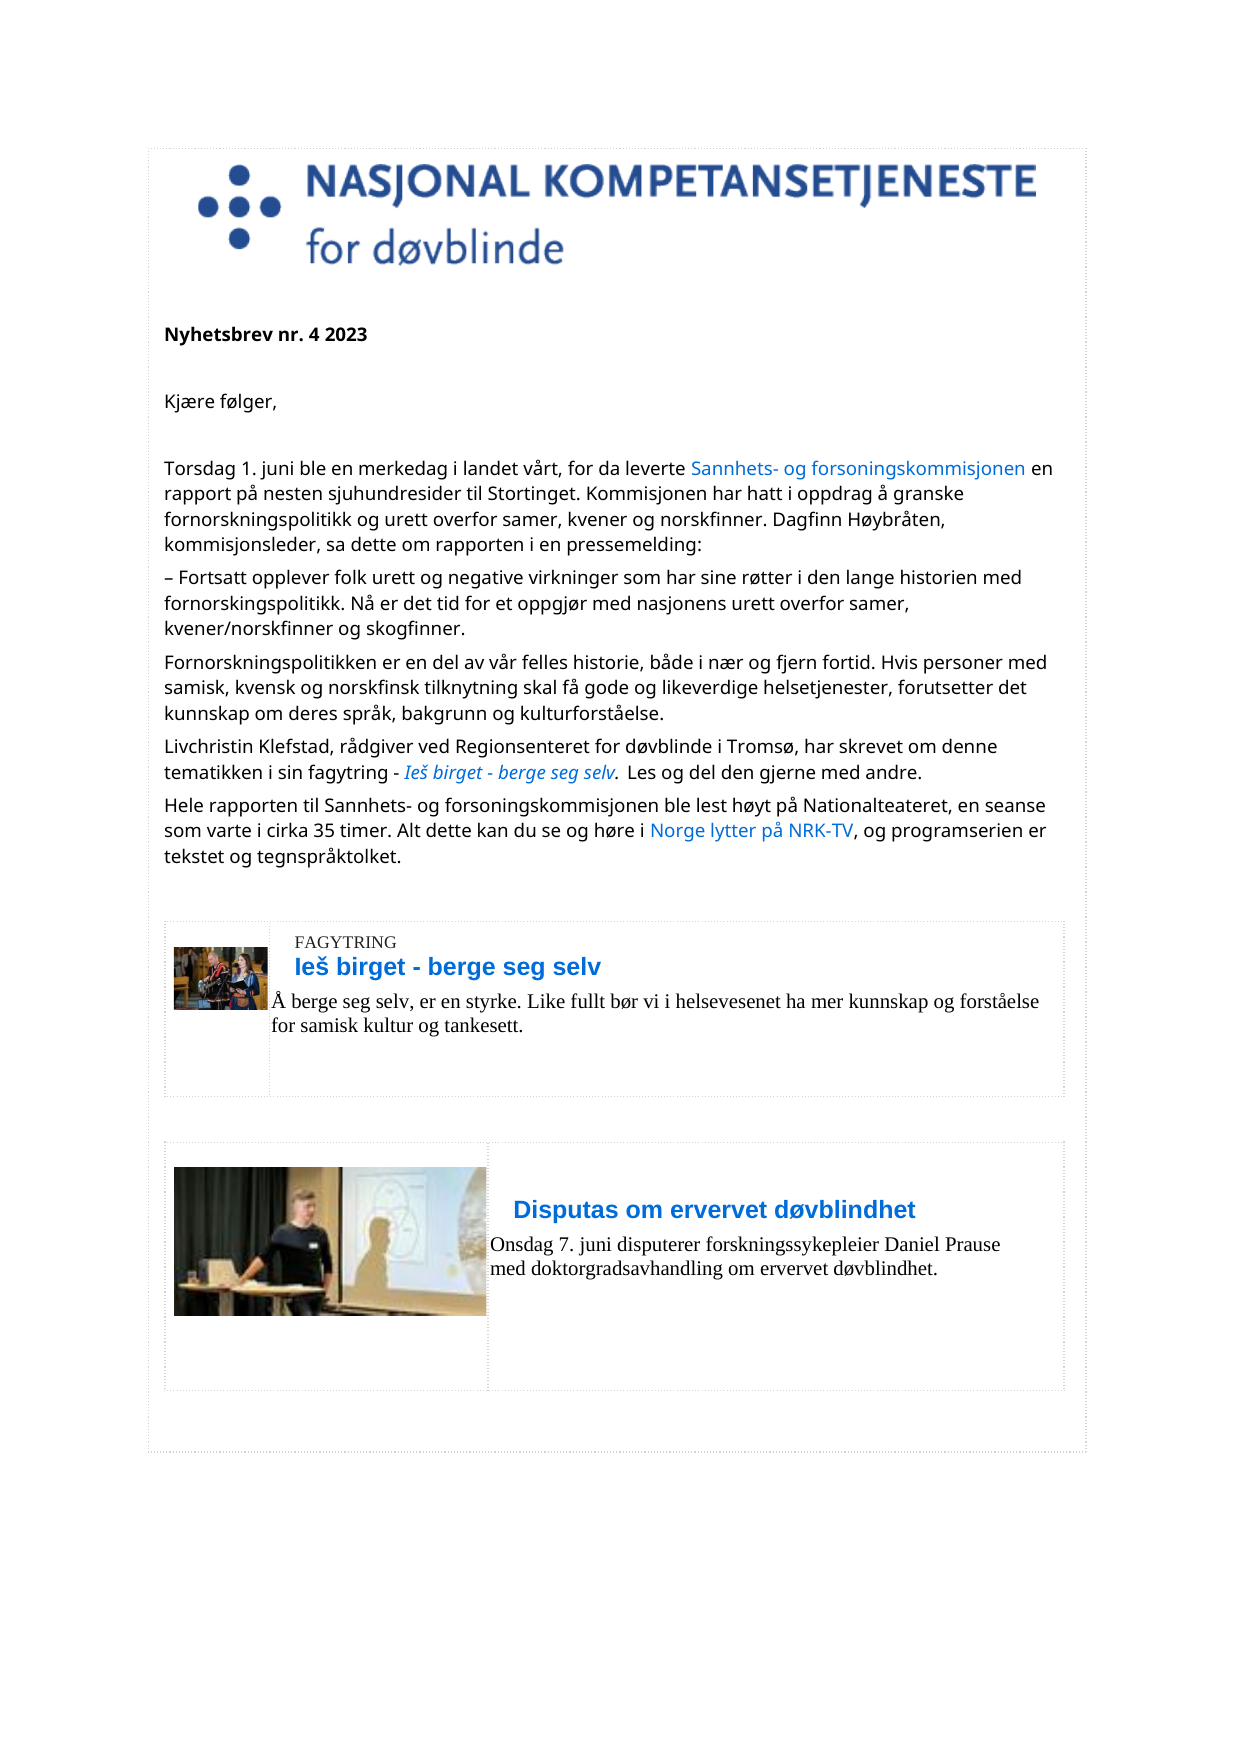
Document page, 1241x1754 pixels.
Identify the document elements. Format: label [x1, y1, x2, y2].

picture [173, 947, 268, 1010]
picture [198, 164, 1036, 267]
table_header [148, 148, 1086, 1451]
picture [174, 1167, 487, 1316]
